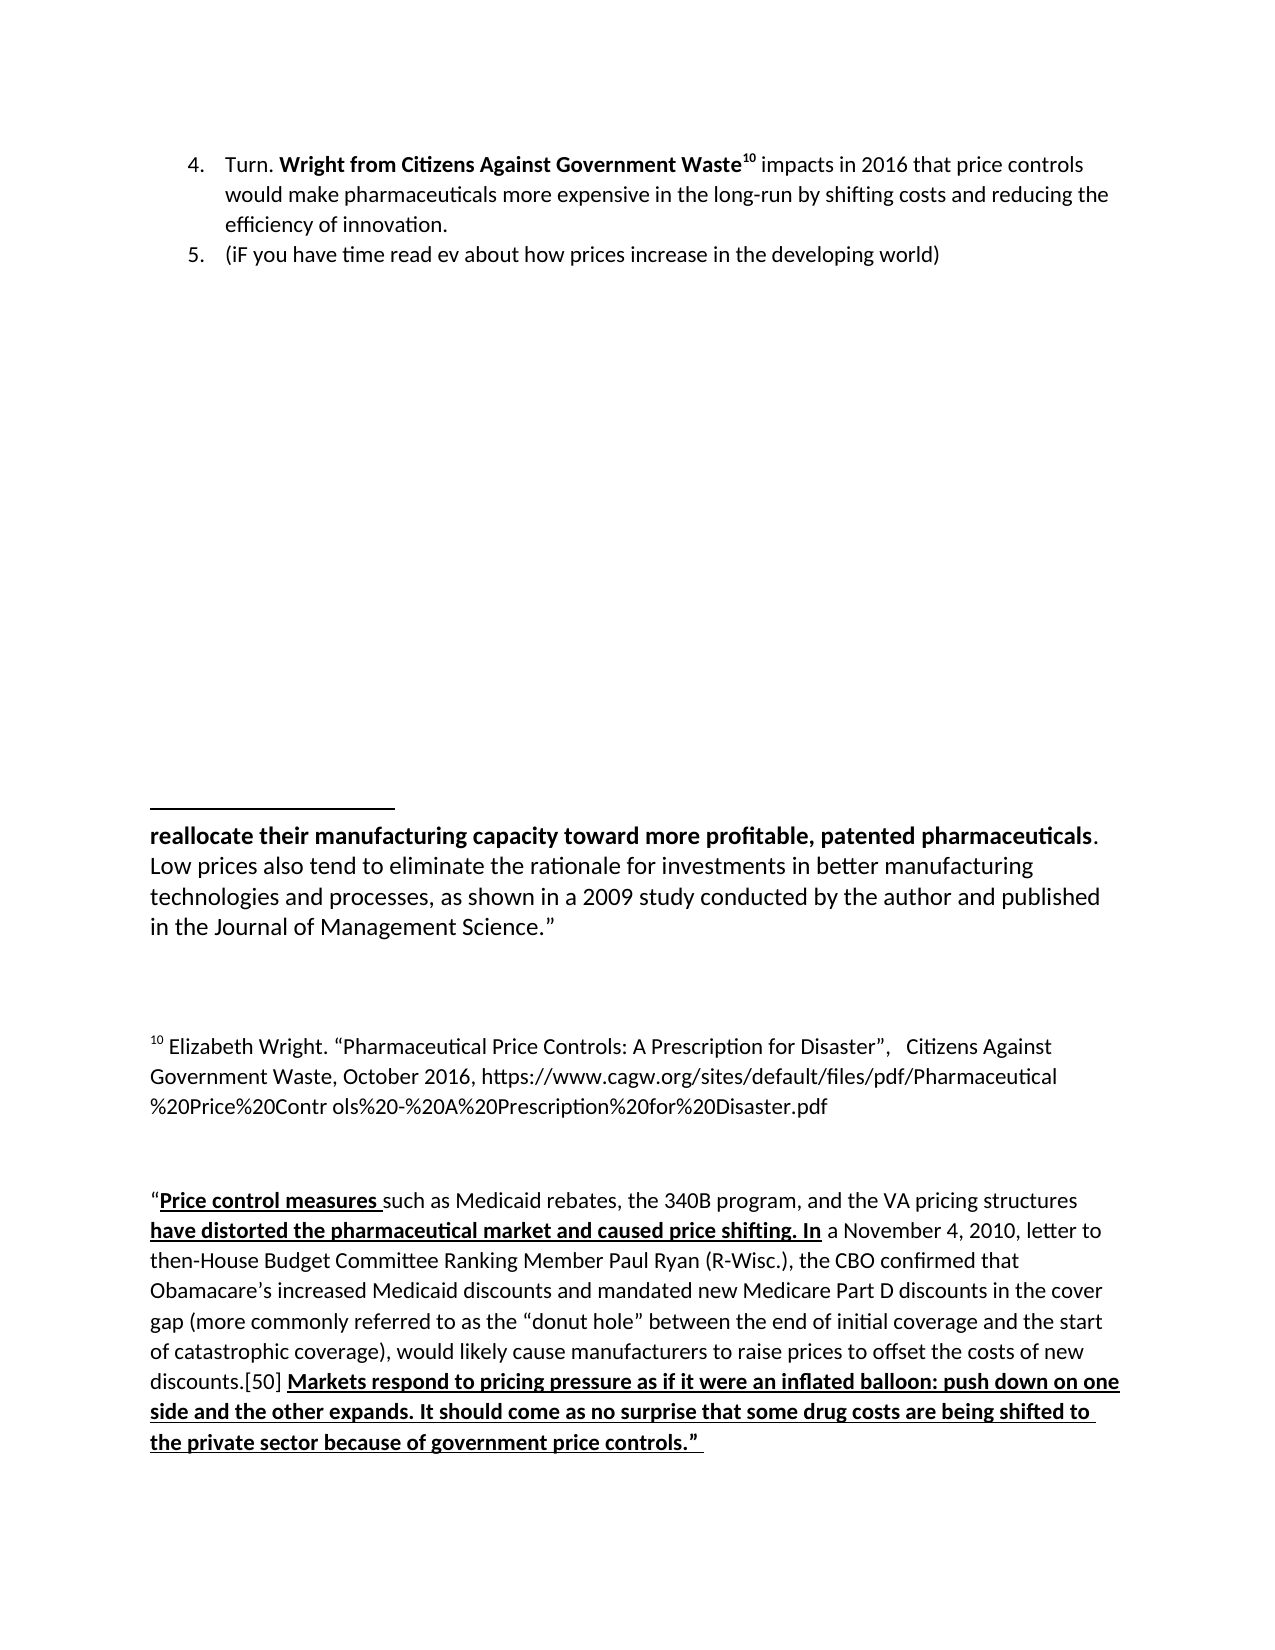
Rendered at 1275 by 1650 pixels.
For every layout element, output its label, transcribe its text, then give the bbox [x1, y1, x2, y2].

list Turn. Wright from Citizens Against Government Waste impacts in 2016 that price controls would make pharmaceuticals more expensive in the long-run by shifting costs and reducing the efficiency of innovation. [187, 150, 1125, 238]
list (iF you have time read ev about how prices increase in the developing world) [187, 241, 1125, 269]
